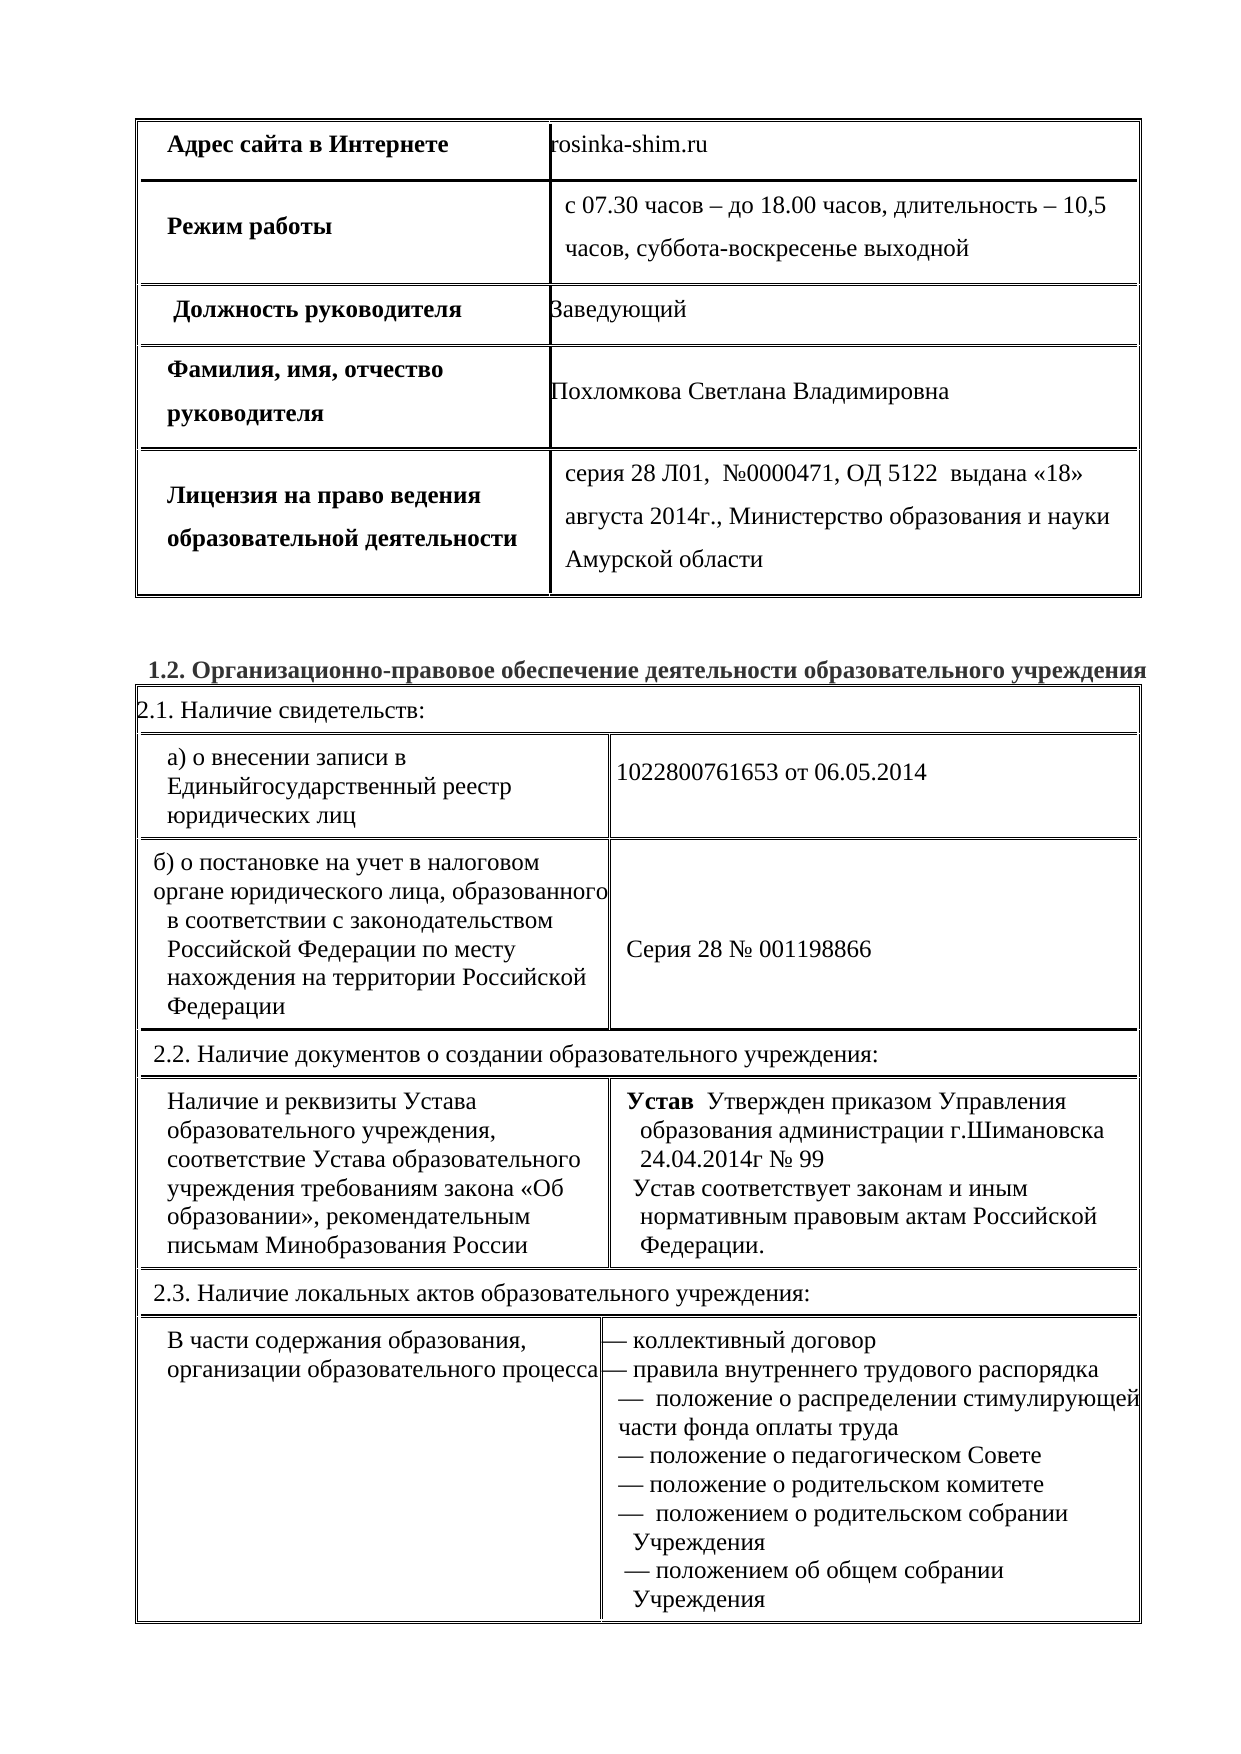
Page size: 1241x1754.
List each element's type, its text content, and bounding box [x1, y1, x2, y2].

table_cell Серия 28 № 001198866 [611, 836, 1139, 1028]
table_cell б) о постановке на учет в налоговом органе юридического лица, образованного в соответствии с законодательством Российской Федерации по месту нахождения на территории Российской Федерации [138, 836, 608, 1028]
table_cell 1022800761653 от 06.05.2014 [610, 731, 1139, 836]
table_cell 2.3. Наличие локальных актов образовательного учреждения: [136, 1267, 1140, 1314]
table_cell Наличие и реквизиты Устава образовательного учреждения, соответствие Устава образовательного учреждения требованиям закона «Об образовании», рекомендательным письмам Минобразования России [138, 1075, 608, 1267]
table_cell Лицензия на право ведения образовательной деятельности [138, 447, 550, 594]
text 1.2. Организационно-правовое обеспечение деятельности образовательного учреждения [148, 655, 1152, 684]
table_cell Фамилия, имя, отчество руководителя [138, 344, 549, 447]
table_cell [602, 1314, 1139, 1621]
table_cell Режим работы [138, 179, 549, 283]
table_header 2.1. Наличие свидетельств: [138, 687, 1139, 731]
table_cell а) о внесении записи в Единыйгосударственный реестр юридических лиц [138, 731, 609, 836]
table_cell с 07.30 часов – до 18.00 часов, длительность – 10,5 часов, суббота-воскресенье выходной [552, 179, 1139, 283]
table_cell Должность руководителя [136, 283, 550, 343]
table_cell 2.2. Наличие документов о создании образовательного учреждения: [136, 1028, 1140, 1075]
table_cell rosinka-shim.ru [550, 122, 1139, 179]
table_cell Заведующий [550, 283, 1140, 343]
table_cell Адрес сайта в Интернете [138, 120, 550, 179]
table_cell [138, 1314, 602, 1621]
table_cell серия 28 Л01, №0000471, ОД 5122 выдана «18» августа 2014г., Министерство образования и науки Амурской области [550, 447, 1139, 594]
table_cell Устав Утвержден приказом Управления образования администрации г.Шимановска 24.04.2014г № 99 Устав соответствует законам и иным нормативным правовым актам Российской Федерации. [611, 1075, 1139, 1267]
table_cell Похломкова Светлана Владимировна [552, 344, 1139, 447]
